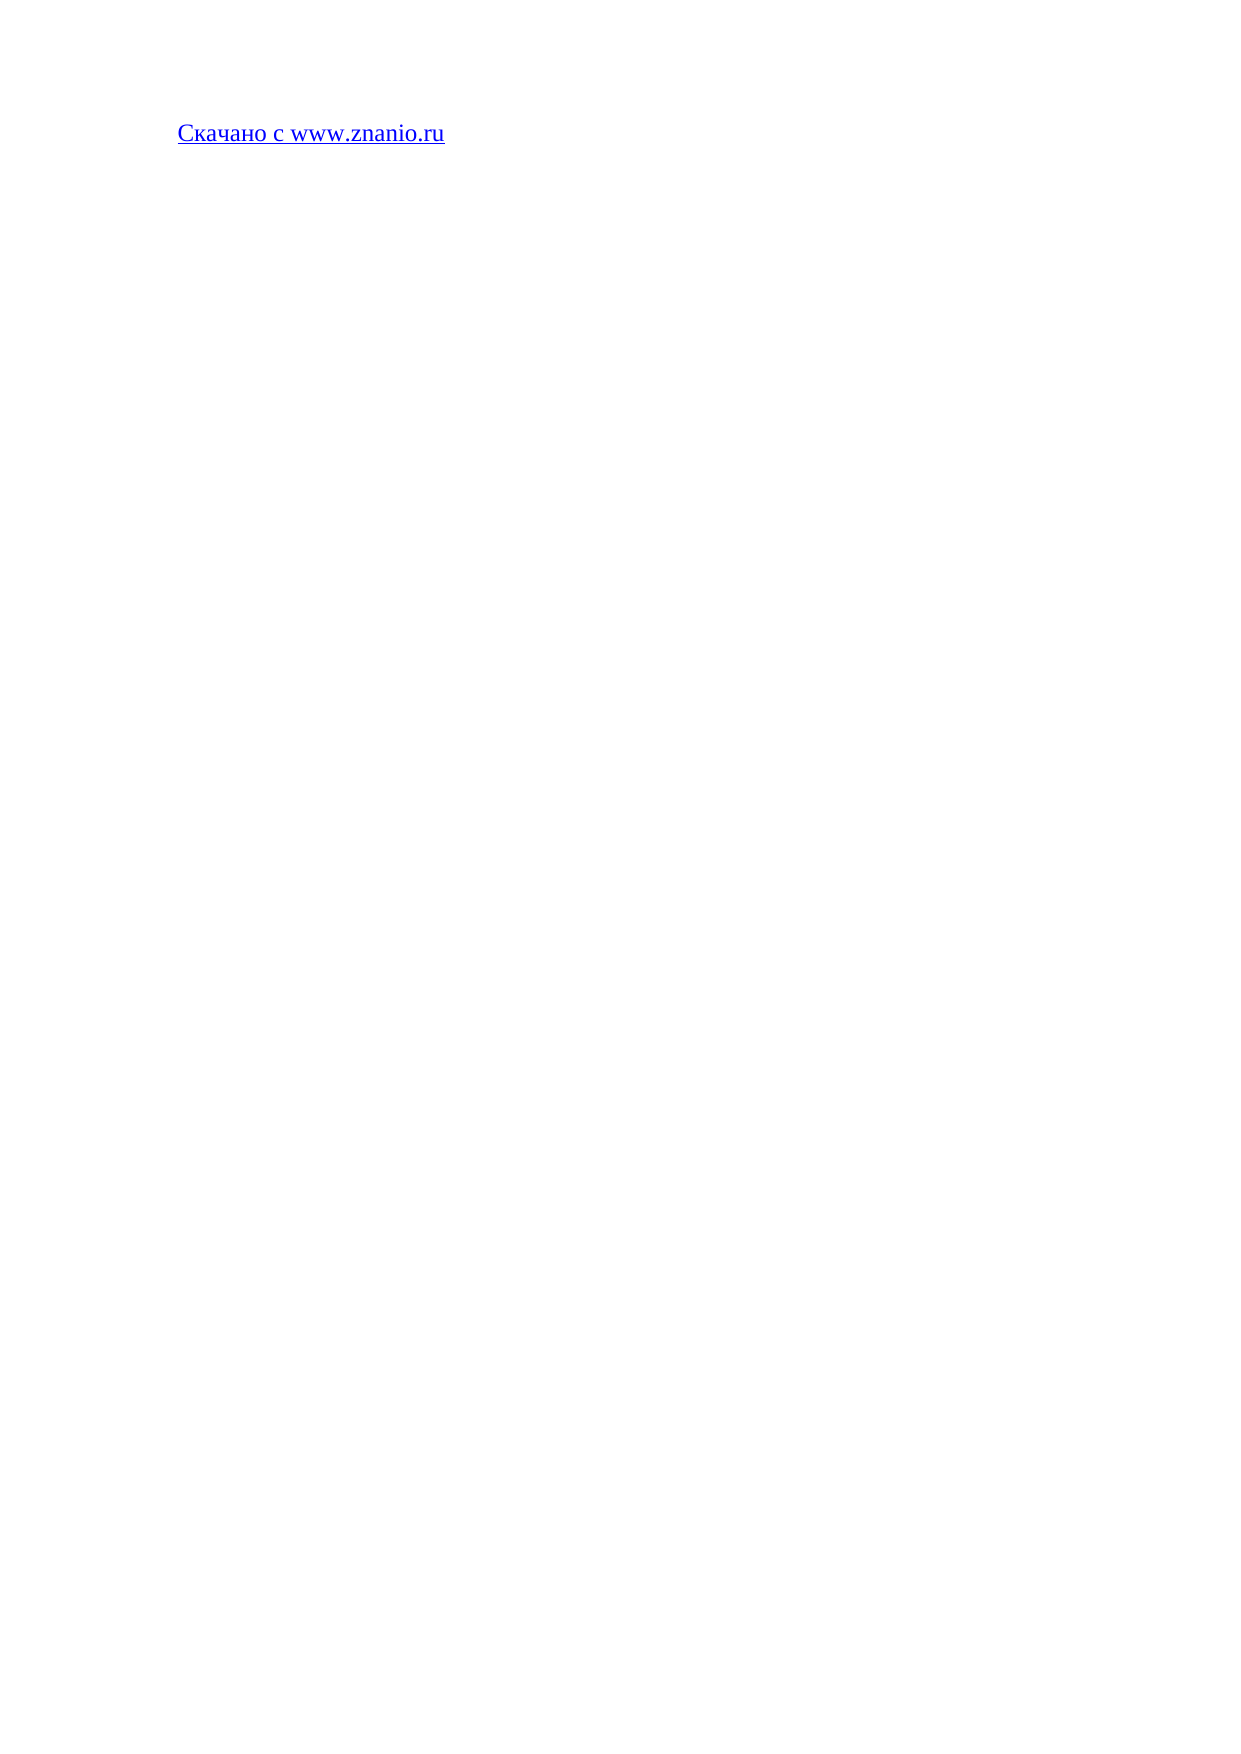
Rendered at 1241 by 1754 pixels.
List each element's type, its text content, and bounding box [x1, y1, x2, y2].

text Скачано с www.znanio.ru [177, 118, 1152, 147]
